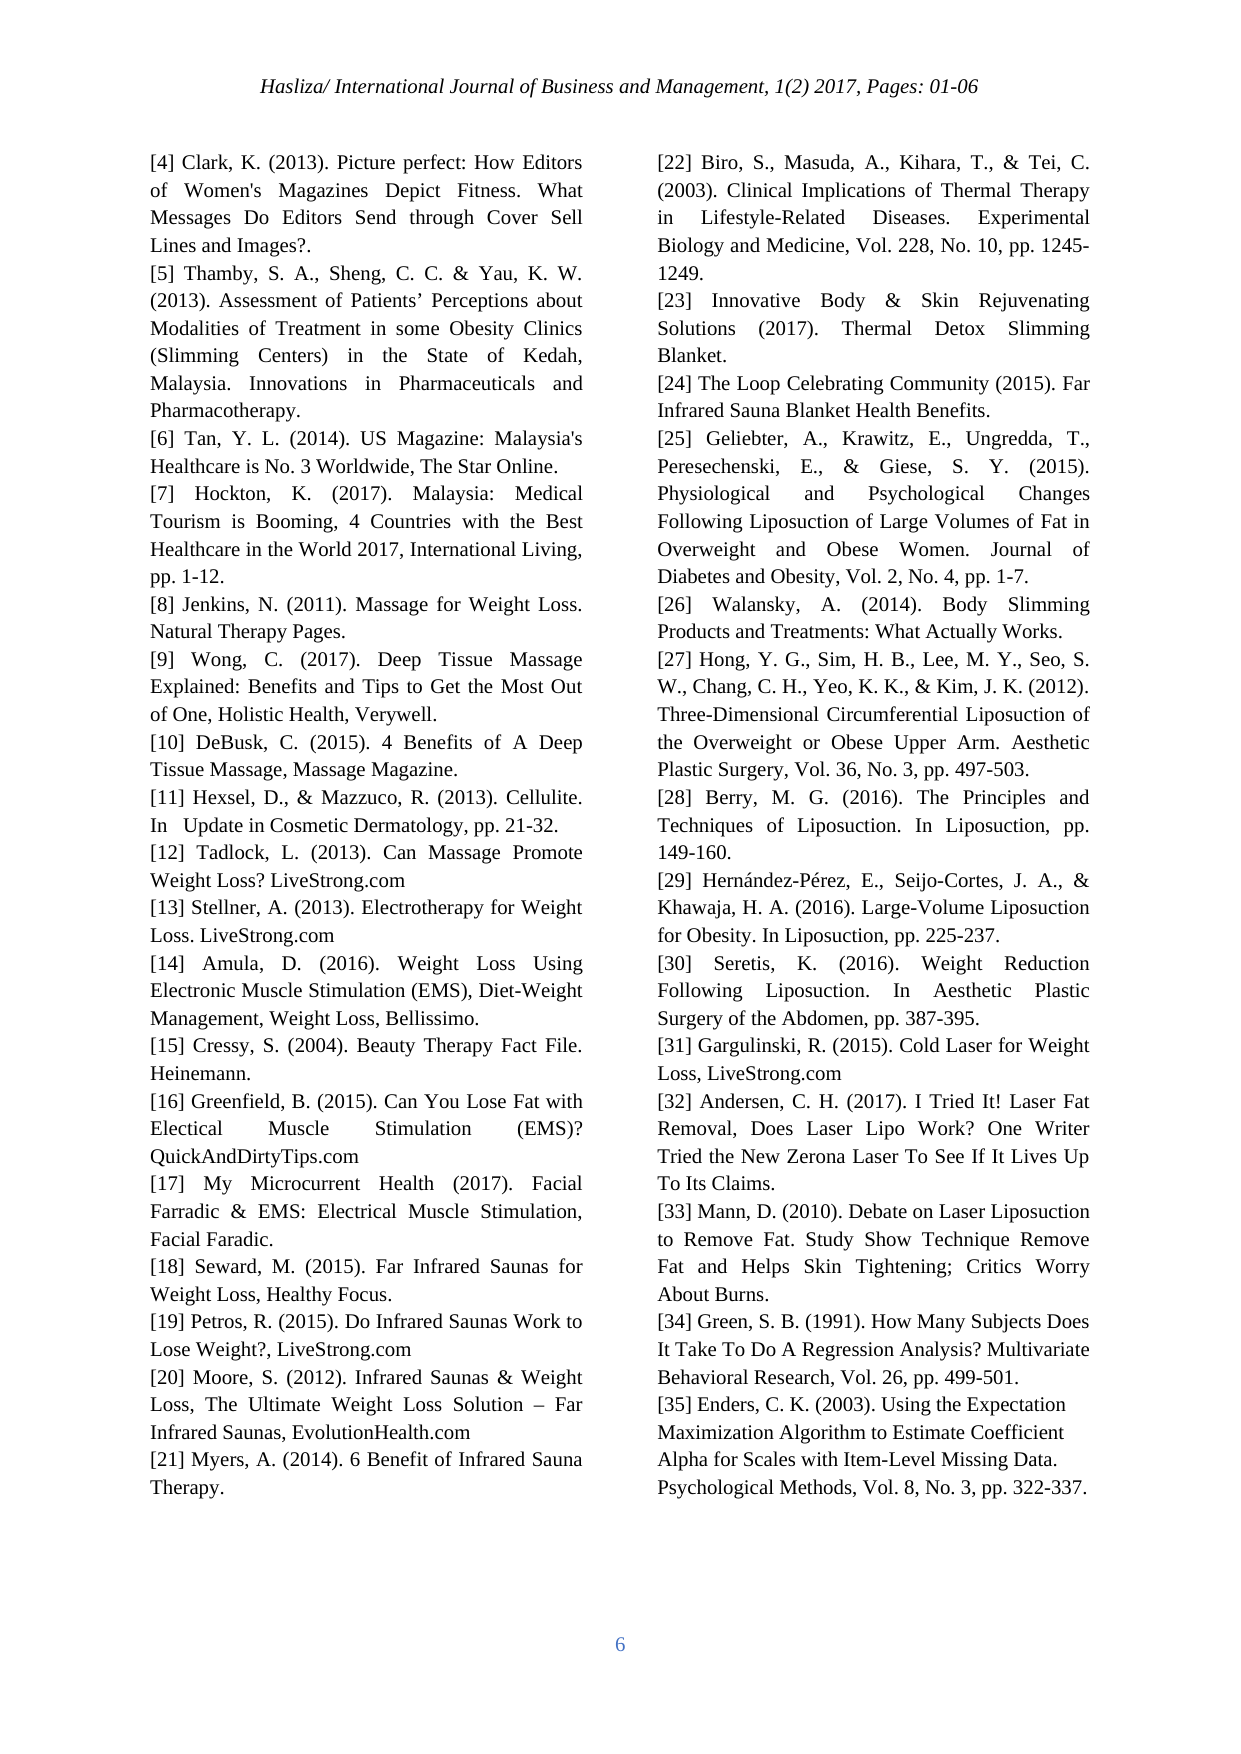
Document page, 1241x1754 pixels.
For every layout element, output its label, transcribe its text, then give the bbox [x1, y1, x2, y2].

text [13] Stellner, A. (2013). Electrotherapy for Weight Loss. LiveStrong.com [150, 895, 583, 947]
text [6] Tan, Y. L. (2014). US Magazine: Malaysia's Healthcare is No. 3 Worldwide, The Star Online. [150, 426, 583, 478]
text [17] My Microcurrent Health (2017). Facial Farradic & EMS: Electrical Muscle Stimulation, Facial Faradic. [150, 1171, 583, 1251]
text [16] Greenfield, B. (2015). Can You Lose Fat with Electical Muscle Stimulation (EMS)? QuickAndDirtyTips.com [150, 1088, 583, 1168]
text [30] Seretis, K. (2016). Weight Reduction Following Liposuction. In Aesthetic Plastic Surgery of the Abdomen, pp. 387-395. [657, 951, 1090, 1030]
text [23] Innovative Body & Skin Rejuvenating Solutions (2017). Thermal Detox Slimming Blanket. [657, 288, 1090, 367]
text [27] Hong, Y. G., Sim, H. B., Lee, M. Y., Seo, S. W., Chang, C. H., Yeo, K. K., & Kim, J. K. (2012). Three-Dimensional Circumferential Liposuction of the Overweight or Obese Upper Arm. Aesthetic Plastic Surgery, Vol. 36, No. 3, pp. 497-503. [657, 647, 1090, 781]
text [5] Thamby, S. A., Sheng, C. C. & Yau, K. W. (2013). Assessment of Patients’ Perceptions about Modalities of Treatment in some Obesity Clinics (Slimming Centers) in the State of Kedah, Malaysia. Innovations in Pharmaceuticals and Pharmacotherapy. [150, 260, 583, 422]
text [35] Enders, C. K. (2003). Using the Expectation Maximization Algorithm to Estimate Coefficient Alpha for Scales with Item-Level Missing Data. Psychological Methods, Vol. 8, No. 3, pp. 322-337. [657, 1392, 1090, 1499]
text [24] The Loop Celebrating Community (2015). Far Infrared Sauna Blanket Health Benefits. [657, 371, 1090, 422]
text [11] Hexsel, D., & Mazzuco, R. (2013). Cellulite. In Update in Cosmetic Dermatology, pp. 21-32. [150, 785, 583, 837]
text [9] Wong, C. (2017). Deep Tissue Massage Explained: Benefits and Tips to Get the Most Out of One, Holistic Health, Verywell. [150, 647, 583, 726]
text [26] Walansky, A. (2014). Body Slimming Products and Treatments: What Actually Works. [657, 592, 1090, 643]
text [18] Seward, M. (2015). Far Infrared Saunas for Weight Loss, Healthy Focus. [150, 1254, 583, 1306]
text [21] Myers, A. (2014). 6 Benefit of Infrared Sauna Therapy. [150, 1447, 583, 1499]
text [7] Hockton, K. (2017). Malaysia: Medical Tourism is Booming, 4 Countries with the Best Healthcare in the World 2017, International Living, pp. 1-12. [150, 481, 583, 588]
text [12] Tadlock, L. (2013). Can Massage Promote Weight Loss? LiveStrong.com [150, 840, 583, 892]
text [29] Hernández-Pérez, E., Seijo-Cortes, J. A., & Khawaja, H. A. (2016). Large-Volume Liposuction for Obesity. In Liposuction, pp. 225-237. [657, 868, 1090, 947]
text [32] Andersen, C. H. (2017). I Tried It! Laser Fat Removal, Does Laser Lipo Work? One Writer Tried the New Zerona Laser To See If It Lives Up To Its Claims. [657, 1088, 1090, 1195]
text [33] Mann, D. (2010). Debate on Laser Liposuction to Remove Fat. Study Show Technique Remove Fat and Helps Skin Tightening; Critics Worry About Burns. [657, 1199, 1090, 1306]
text [22] Biro, S., Masuda, A., Kihara, T., & Tei, C. (2003). Clinical Implications of Thermal Therapy in Lifestyle-Related Diseases. Experimental Biology and Medicine, Vol. 228, No. 10, pp. 1245-1249. [657, 150, 1090, 284]
text [25] Geliebter, A., Krawitz, E., Ungredda, T., Peresechenski, E., & Giese, S. Y. (2015). Physiological and Psychological Changes Following Liposuction of Large Volumes of Fat in Overweight and Obese Women. Journal of Diabetes and Obesity, Vol. 2, No. 4, pp. 1-7. [657, 426, 1090, 588]
text [19] Petros, R. (2015). Do Infrared Saunas Work to Lose Weight?, LiveStrong.com [150, 1309, 583, 1361]
text [15] Cressy, S. (2004). Beauty Therapy Fact File. Heinemann. [150, 1033, 583, 1085]
text [31] Gargulinski, R. (2015). Cold Laser for Weight Loss, LiveStrong.com [657, 1033, 1090, 1085]
text [28] Berry, M. G. (2016). The Principles and Techniques of Liposuction. In Liposuction, pp. 149-160. [657, 785, 1090, 864]
text [10] DeBusk, C. (2015). 4 Benefits of A Deep Tissue Massage, Massage Magazine. [150, 730, 583, 781]
text [14] Amula, D. (2016). Weight Loss Using Electronic Muscle Stimulation (EMS), Diet-Weight Management, Weight Loss, Bellissimo. [150, 951, 583, 1030]
text [4] Clark, K. (2013). Picture perfect: How Editors of Women's Magazines Depict Fitness. What Messages Do Editors Send through Cover Sell Lines and Images?. [150, 150, 583, 257]
text [20] Moore, S. (2012). Infrared Saunas & Weight Loss, The Ultimate Weight Loss Solution – Far Infrared Saunas, EvolutionHealth.com [150, 1364, 583, 1444]
text [34] Green, S. B. (1991). How Many Subjects Does It Take To Do A Regression Analysis? Multivariate Behavioral Research, Vol. 26, pp. 499-501. [657, 1309, 1090, 1389]
text [8] Jenkins, N. (2011). Massage for Weight Loss. Natural Therapy Pages. [150, 592, 583, 643]
